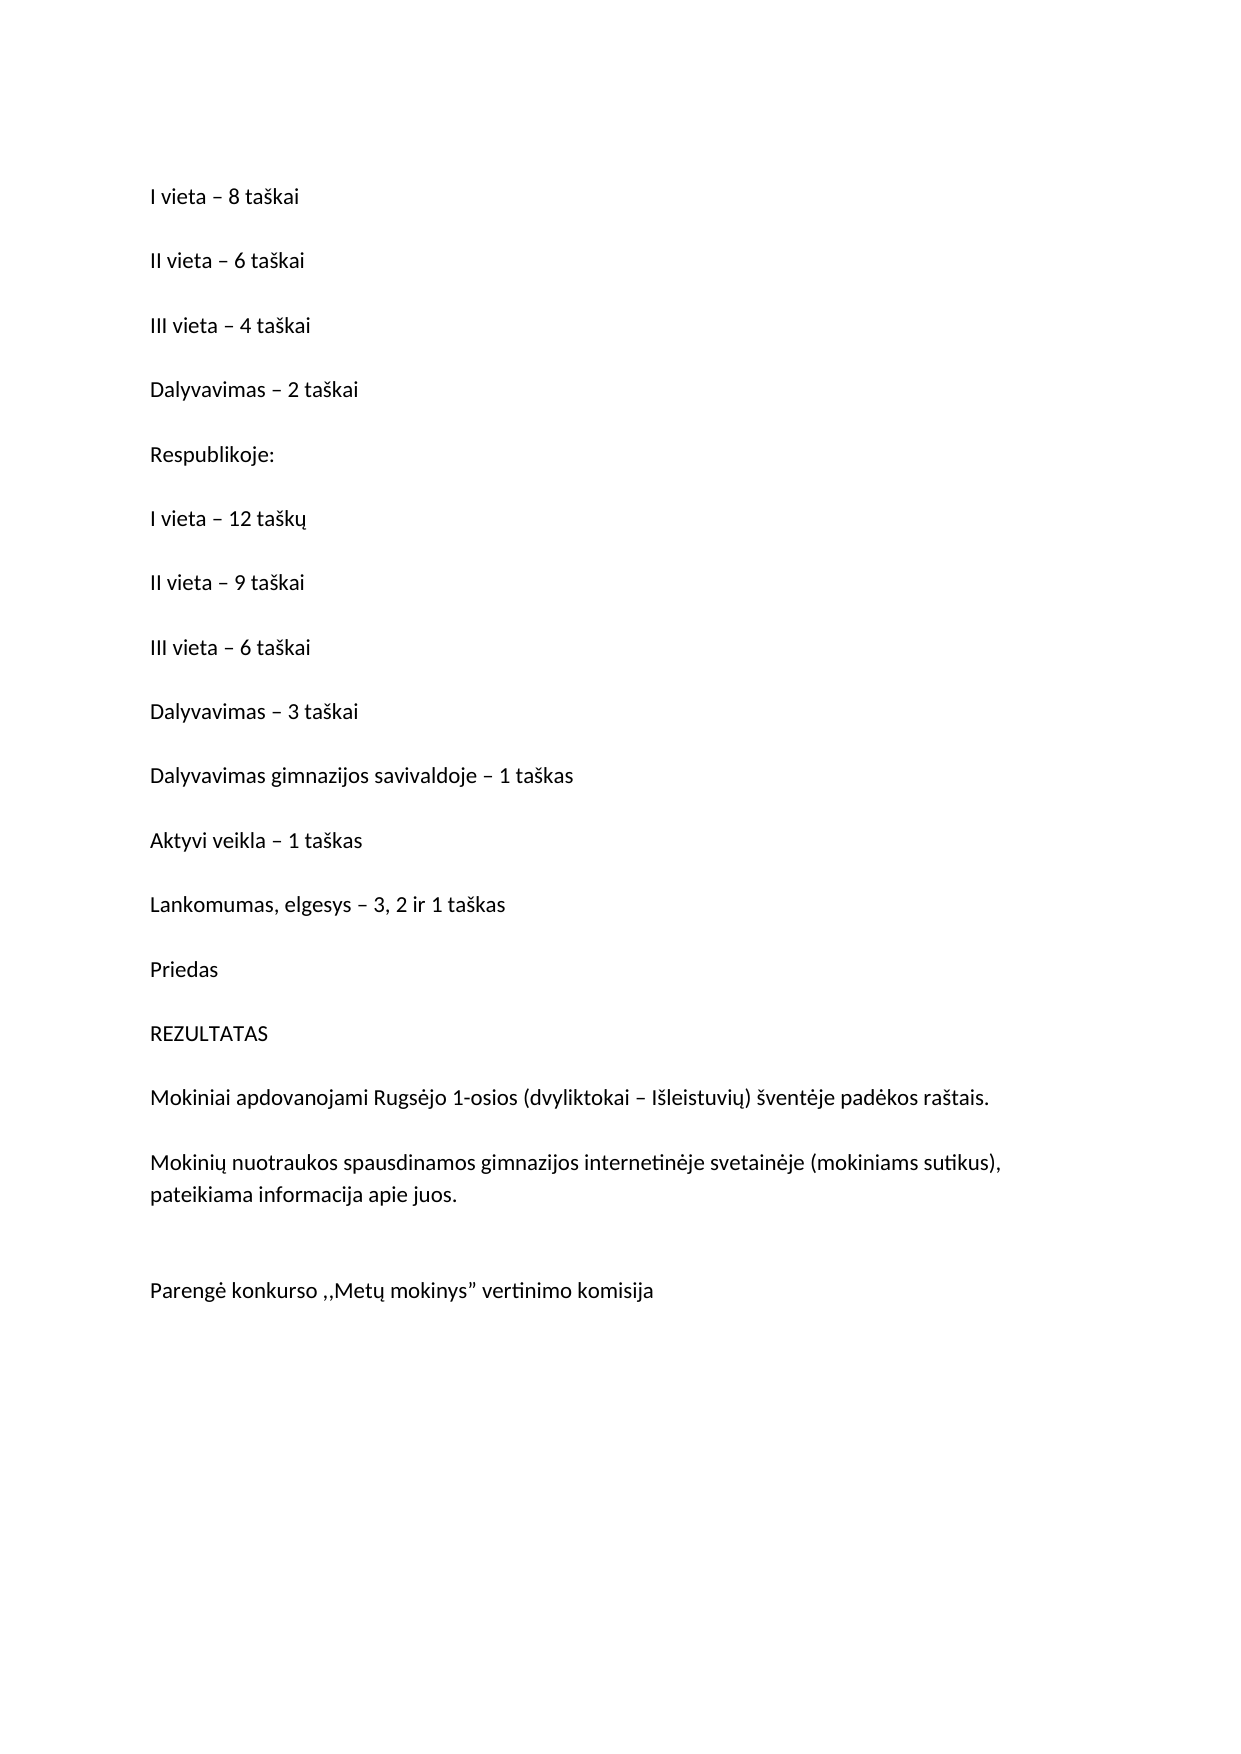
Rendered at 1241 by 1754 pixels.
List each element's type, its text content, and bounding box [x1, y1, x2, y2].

text Dalyvavimas – 2 taškai [150, 375, 1090, 403]
text Priedas [150, 955, 1090, 983]
text Mokinių nuotraukos spausdinamos gimnazijos internetinėje svetainėje (mokiniams sutikus), pateikiama informacija apie juos. [150, 1148, 1090, 1208]
text Parengė konkurso ,,Metų mokinys” vertinimo komisija [150, 1277, 1090, 1304]
text II vieta – 9 taškai [150, 568, 1090, 596]
text II vieta – 6 taškai [150, 247, 1090, 274]
text Aktyvi veikla – 1 taškas [150, 826, 1090, 854]
text I vieta – 12 taškų [150, 504, 1090, 532]
text REZULTATAS [150, 1019, 1090, 1047]
text Dalyvavimas – 3 taškai [150, 697, 1090, 725]
text Respublikoje: [150, 440, 1090, 468]
text Dalyvavimas gimnazijos savivaldoje – 1 taškas [150, 762, 1090, 789]
text Mokiniai apdovanojami Rugsėjo 1-osios (dvyliktokai – Išleistuvių) šventėje padėkos raštais. [150, 1083, 1090, 1111]
text I vieta – 8 taškai [150, 182, 1090, 210]
text Lankomumas, elgesys – 3, 2 ir 1 taškas [150, 890, 1090, 918]
text III vieta – 4 taškai [150, 311, 1090, 339]
text III vieta – 6 taškai [150, 633, 1090, 661]
